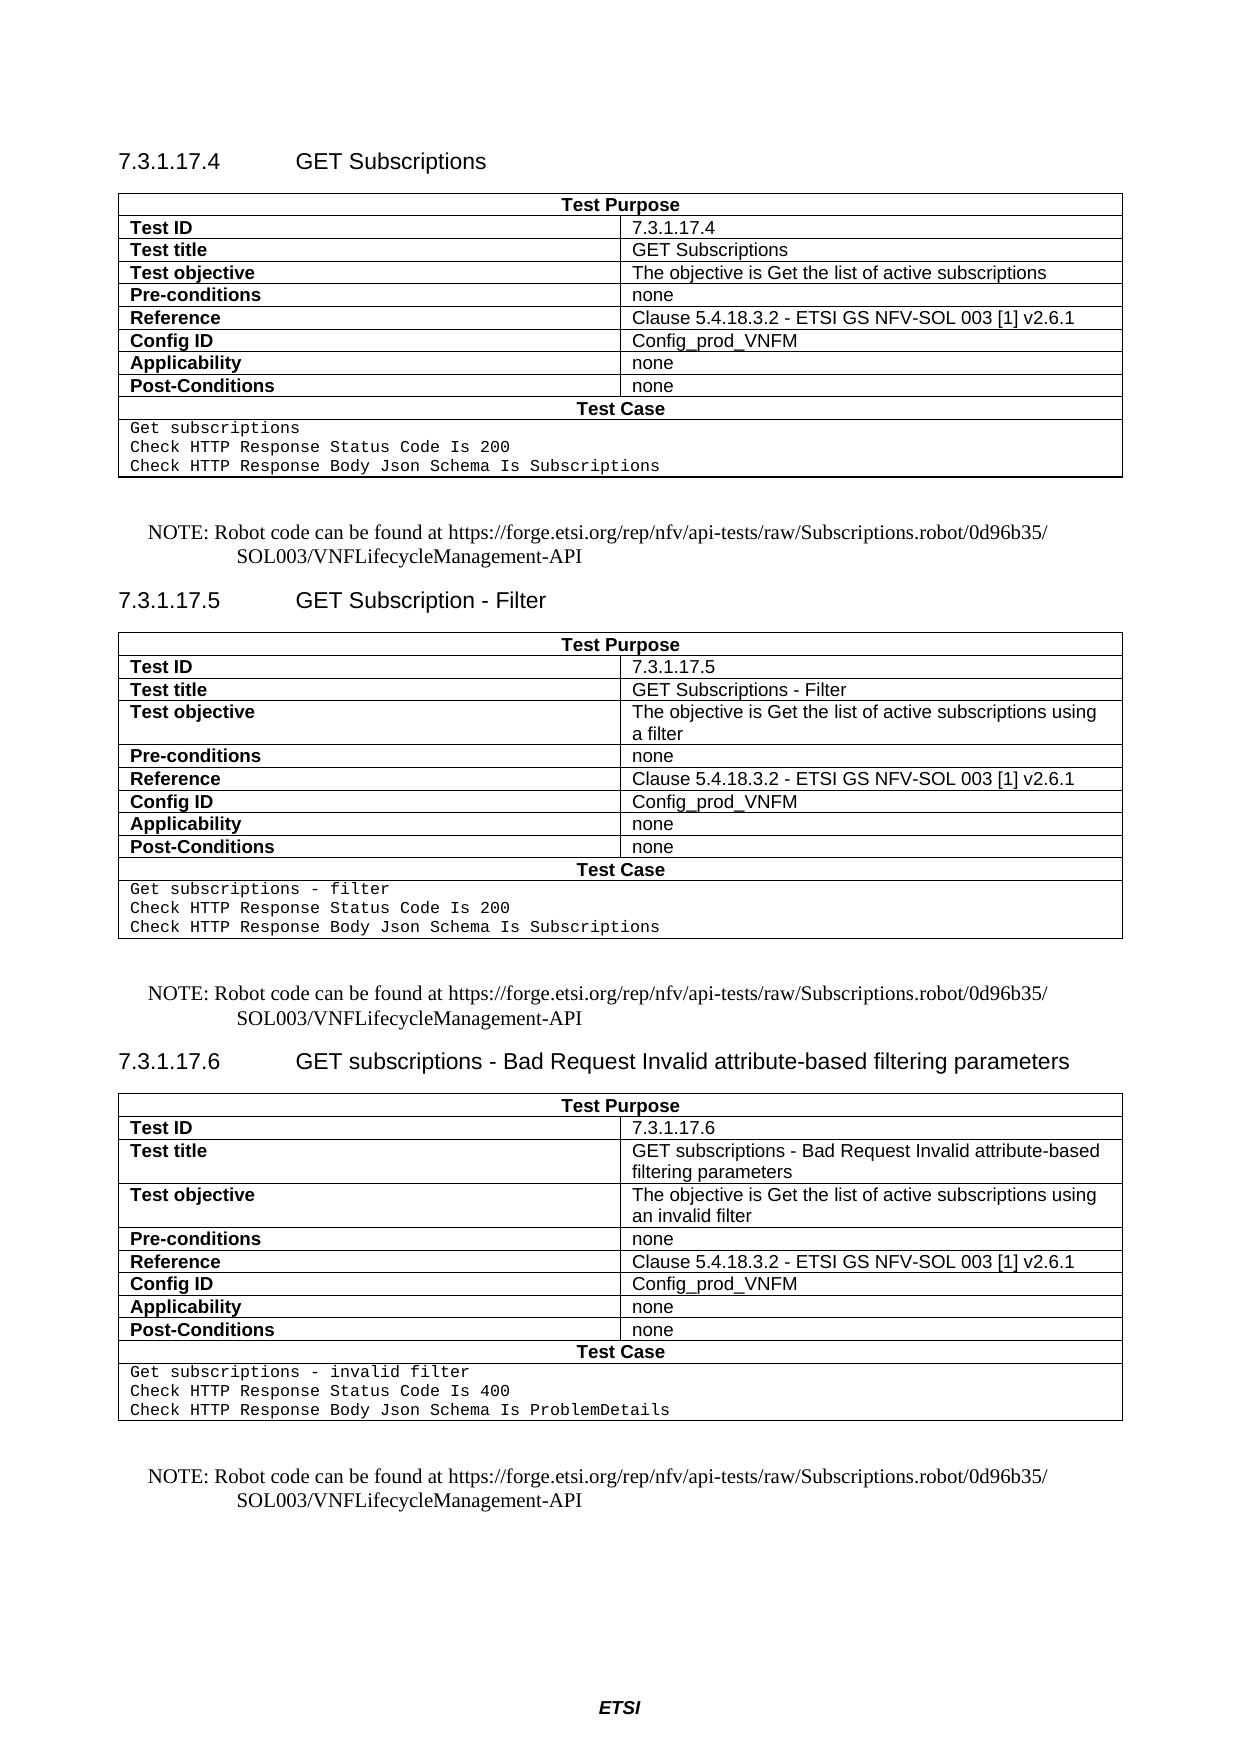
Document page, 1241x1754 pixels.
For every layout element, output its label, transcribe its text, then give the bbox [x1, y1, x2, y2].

subtitle 7.3.1.17.6 GET subscriptions - Bad Request Invalid attribute-based filtering parameters [118, 1048, 1122, 1074]
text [148, 520, 1122, 568]
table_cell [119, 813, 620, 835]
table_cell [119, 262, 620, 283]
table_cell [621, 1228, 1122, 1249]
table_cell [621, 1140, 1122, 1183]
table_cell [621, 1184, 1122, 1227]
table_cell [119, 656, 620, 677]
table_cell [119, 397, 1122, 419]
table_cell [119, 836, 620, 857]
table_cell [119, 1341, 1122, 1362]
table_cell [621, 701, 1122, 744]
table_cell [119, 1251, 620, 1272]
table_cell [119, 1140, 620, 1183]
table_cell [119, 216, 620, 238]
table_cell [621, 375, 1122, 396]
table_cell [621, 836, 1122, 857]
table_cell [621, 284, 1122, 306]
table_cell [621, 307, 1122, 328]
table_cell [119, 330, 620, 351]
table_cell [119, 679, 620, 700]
subtitle 7.3.1.17.4 GET Subscriptions [118, 148, 1122, 174]
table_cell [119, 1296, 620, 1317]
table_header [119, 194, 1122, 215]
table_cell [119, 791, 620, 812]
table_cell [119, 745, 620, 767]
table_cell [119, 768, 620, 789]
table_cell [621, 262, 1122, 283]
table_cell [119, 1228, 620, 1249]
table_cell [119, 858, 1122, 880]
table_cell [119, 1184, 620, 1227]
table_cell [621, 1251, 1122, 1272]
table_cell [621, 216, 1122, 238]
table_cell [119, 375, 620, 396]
subtitle 7.3.1.17.5 GET Subscription - Filter [118, 587, 1122, 613]
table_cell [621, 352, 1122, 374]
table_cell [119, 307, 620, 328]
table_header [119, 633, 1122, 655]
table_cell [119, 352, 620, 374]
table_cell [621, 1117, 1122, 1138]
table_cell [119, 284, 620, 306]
text NOTE: Robot code can be found at https://forge.etsi.org/rep/nfv/api-tests/raw/Subscriptions.robot/0d96b35/SOL003/VNFLifecycleManagement-API [148, 981, 1122, 1029]
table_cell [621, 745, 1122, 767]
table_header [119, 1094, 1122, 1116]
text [148, 1464, 1122, 1512]
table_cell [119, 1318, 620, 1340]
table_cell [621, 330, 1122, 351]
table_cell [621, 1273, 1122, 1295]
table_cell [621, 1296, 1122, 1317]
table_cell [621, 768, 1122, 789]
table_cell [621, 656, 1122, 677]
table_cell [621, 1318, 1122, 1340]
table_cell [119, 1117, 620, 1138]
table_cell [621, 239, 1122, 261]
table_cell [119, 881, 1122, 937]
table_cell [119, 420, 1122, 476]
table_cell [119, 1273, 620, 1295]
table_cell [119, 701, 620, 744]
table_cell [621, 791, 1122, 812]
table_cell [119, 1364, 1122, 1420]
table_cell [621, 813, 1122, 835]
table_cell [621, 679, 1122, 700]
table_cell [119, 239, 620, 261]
